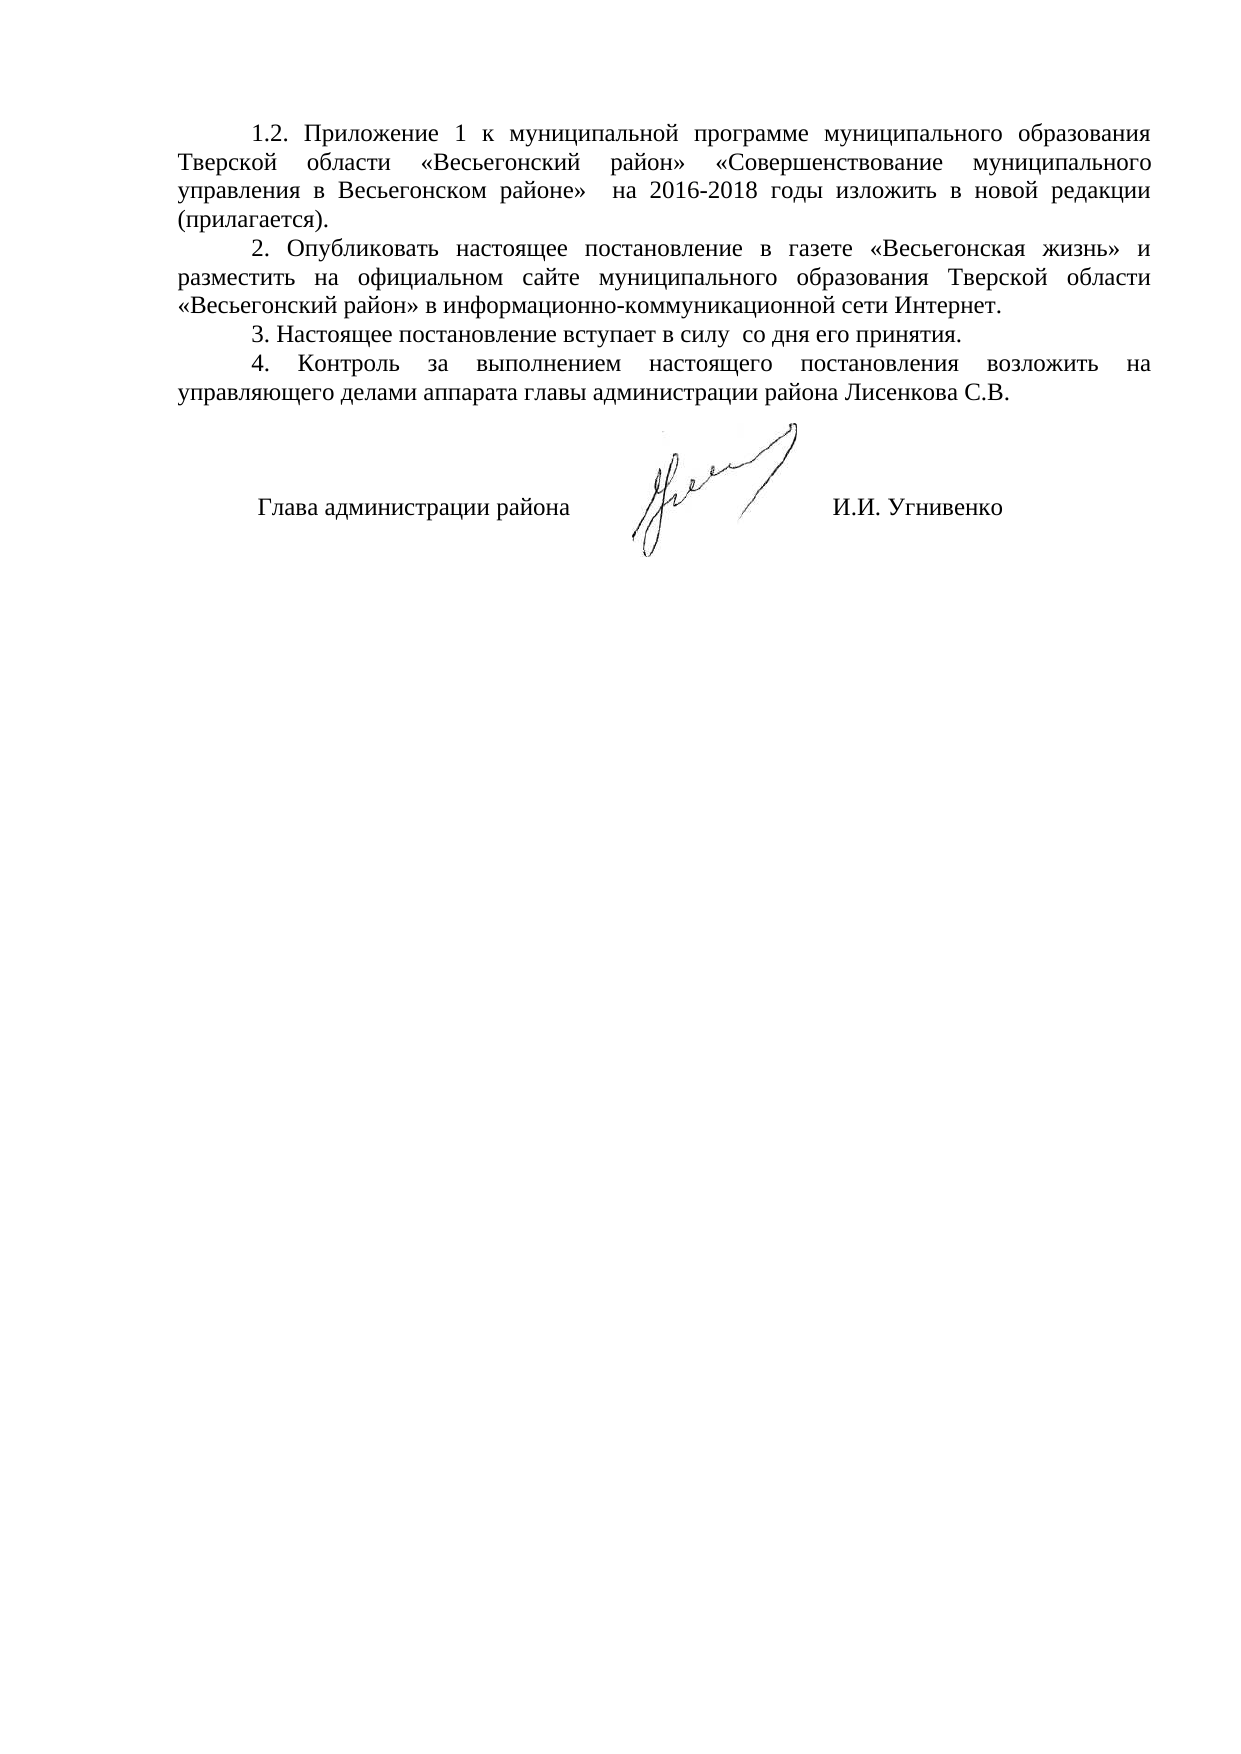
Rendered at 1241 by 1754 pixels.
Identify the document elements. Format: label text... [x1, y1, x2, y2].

text 2. Опубликовать настоящее постановление в газете «Весьегонская жизнь» и разместить на официальном сайте муниципального образования Тверской области «Весьегонский район» в информационно-коммуникационной сети Интернет. [177, 233, 1152, 319]
text Глава администрации района И.И. Угнивенко [177, 492, 632, 521]
text 3. Настоящее постановление вступает в силу со дня его принятия. [177, 319, 1152, 348]
text Глава администрации района И.И. Угнивенко [797, 492, 1152, 521]
text 1.2. Приложение 1 к муниципальной программе муниципального образования Тверской области «Весьегонский район» «Совершенствование муниципального управления в Весьегонском районе» на 2016-2018 годы изложить в новой редакции (прилагается). [177, 118, 1152, 233]
picture [632, 423, 797, 557]
text 4. Контроль за выполнением настоящего постановления возложить на управляющего делами аппарата главы администрации района Лисенкова С.В. [177, 348, 1152, 406]
